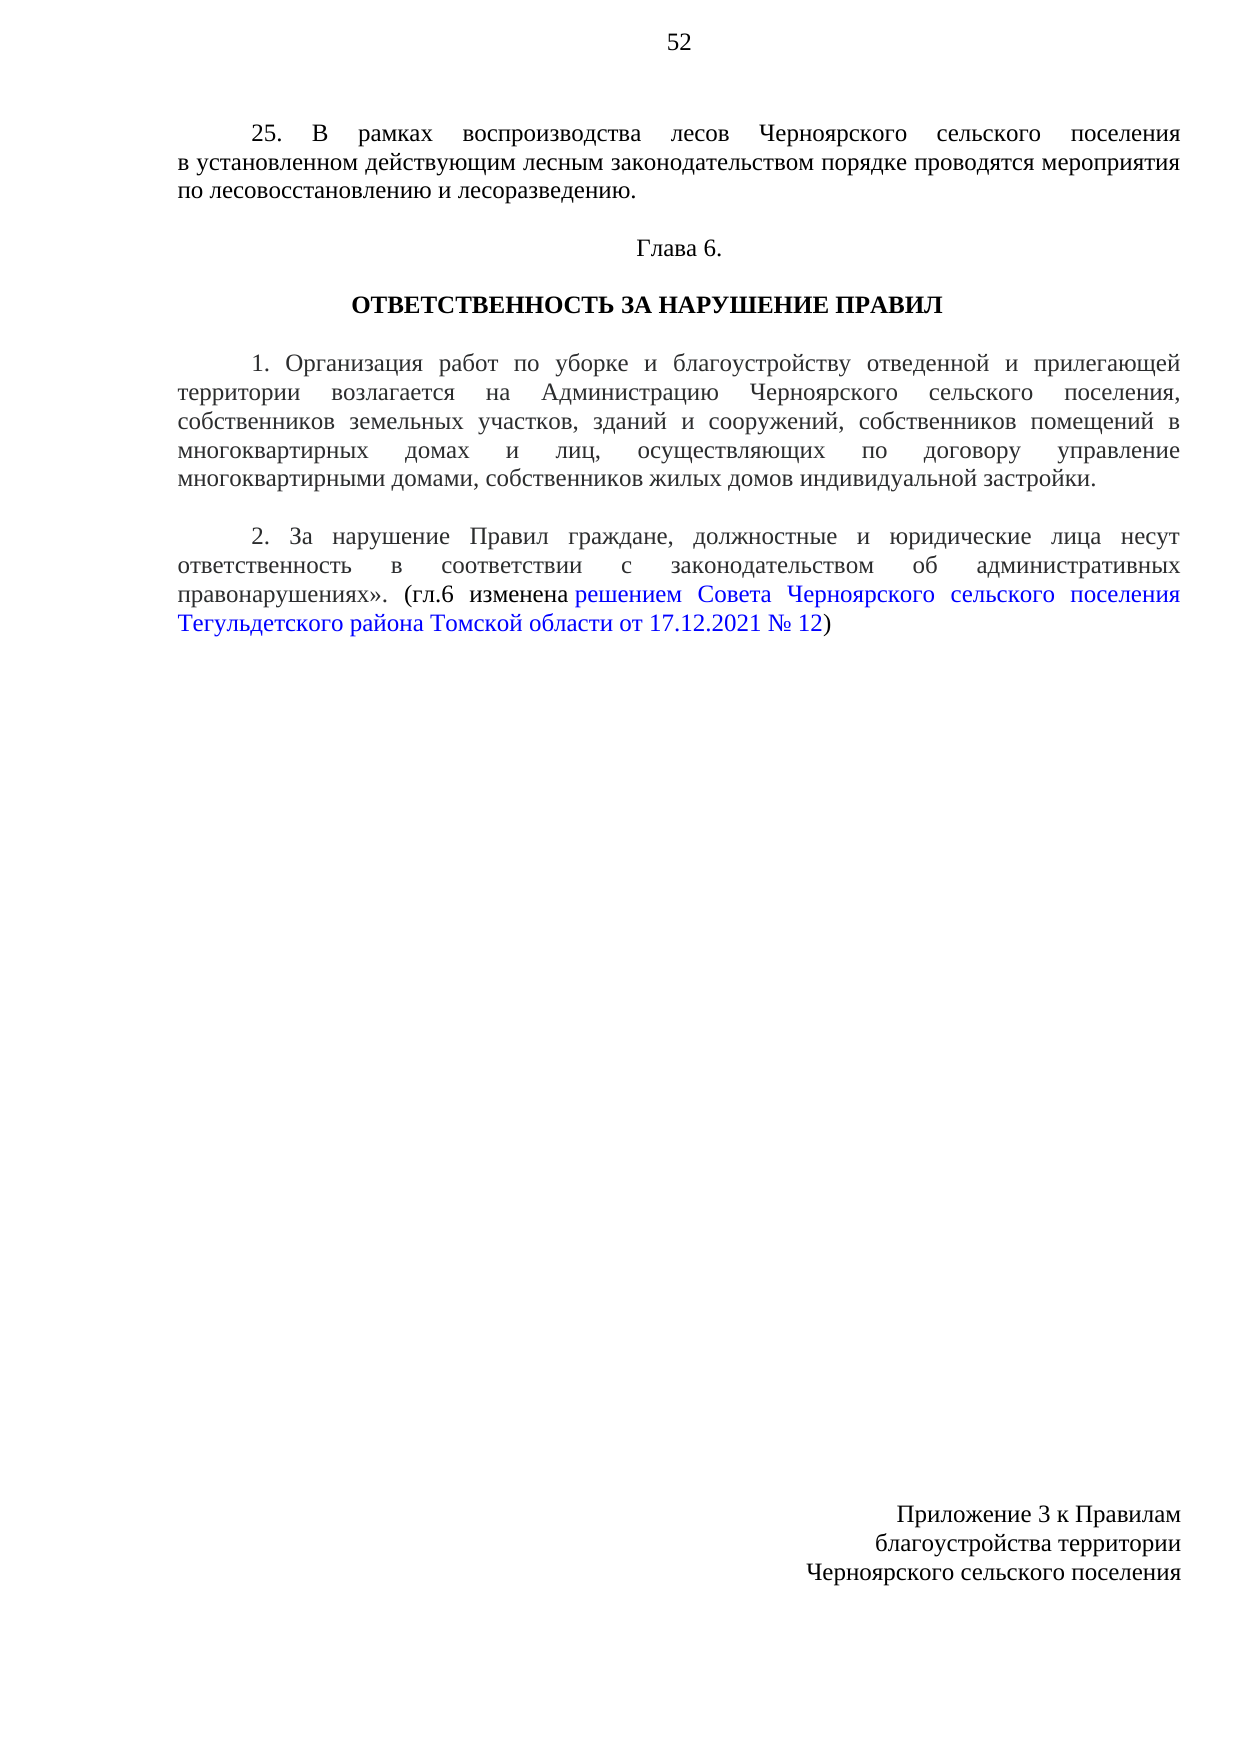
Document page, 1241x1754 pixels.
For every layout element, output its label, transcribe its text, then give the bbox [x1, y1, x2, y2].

text Глава 6. [177, 233, 1181, 262]
text 1. Организация работ по уборке и благоустройству отведенной и прилегающей территории возлагается на Администрацию Черноярского сельского поселения, собственников земельных участков, зданий и сооружений, собственников помещений в многоквартирных домах и лиц, осуществляющих по договору управление многоквартирными домами, собственников жилых домов индивидуальной застройки. [177, 348, 1181, 492]
text Приложение 3 к Правилам [768, 1499, 1181, 1528]
text Черноярского сельского поселения [768, 1557, 1181, 1586]
text ОТВЕТСТВЕННОСТЬ ЗА НАРУШЕНИЕ ПРАВИЛ [252, 291, 1181, 319]
text 25. В рамках воспроизводства лесов Черноярского сельского поселения в установленном действующим лесным законодательством порядке проводятся мероприятия по лесовосстановлению и лесоразведению. [177, 118, 1181, 204]
text 2. За нарушение Правил граждане, должностные и юридические лица несут ответственность в соответствии с законодательством об административных правонарушениях». (гл.6 изменена решением Совета Черноярского сельского поселения Тегульдетского района Томской области от 17.12.2021 № 12) [177, 521, 1181, 637]
text благоустройства территории [768, 1528, 1181, 1557]
